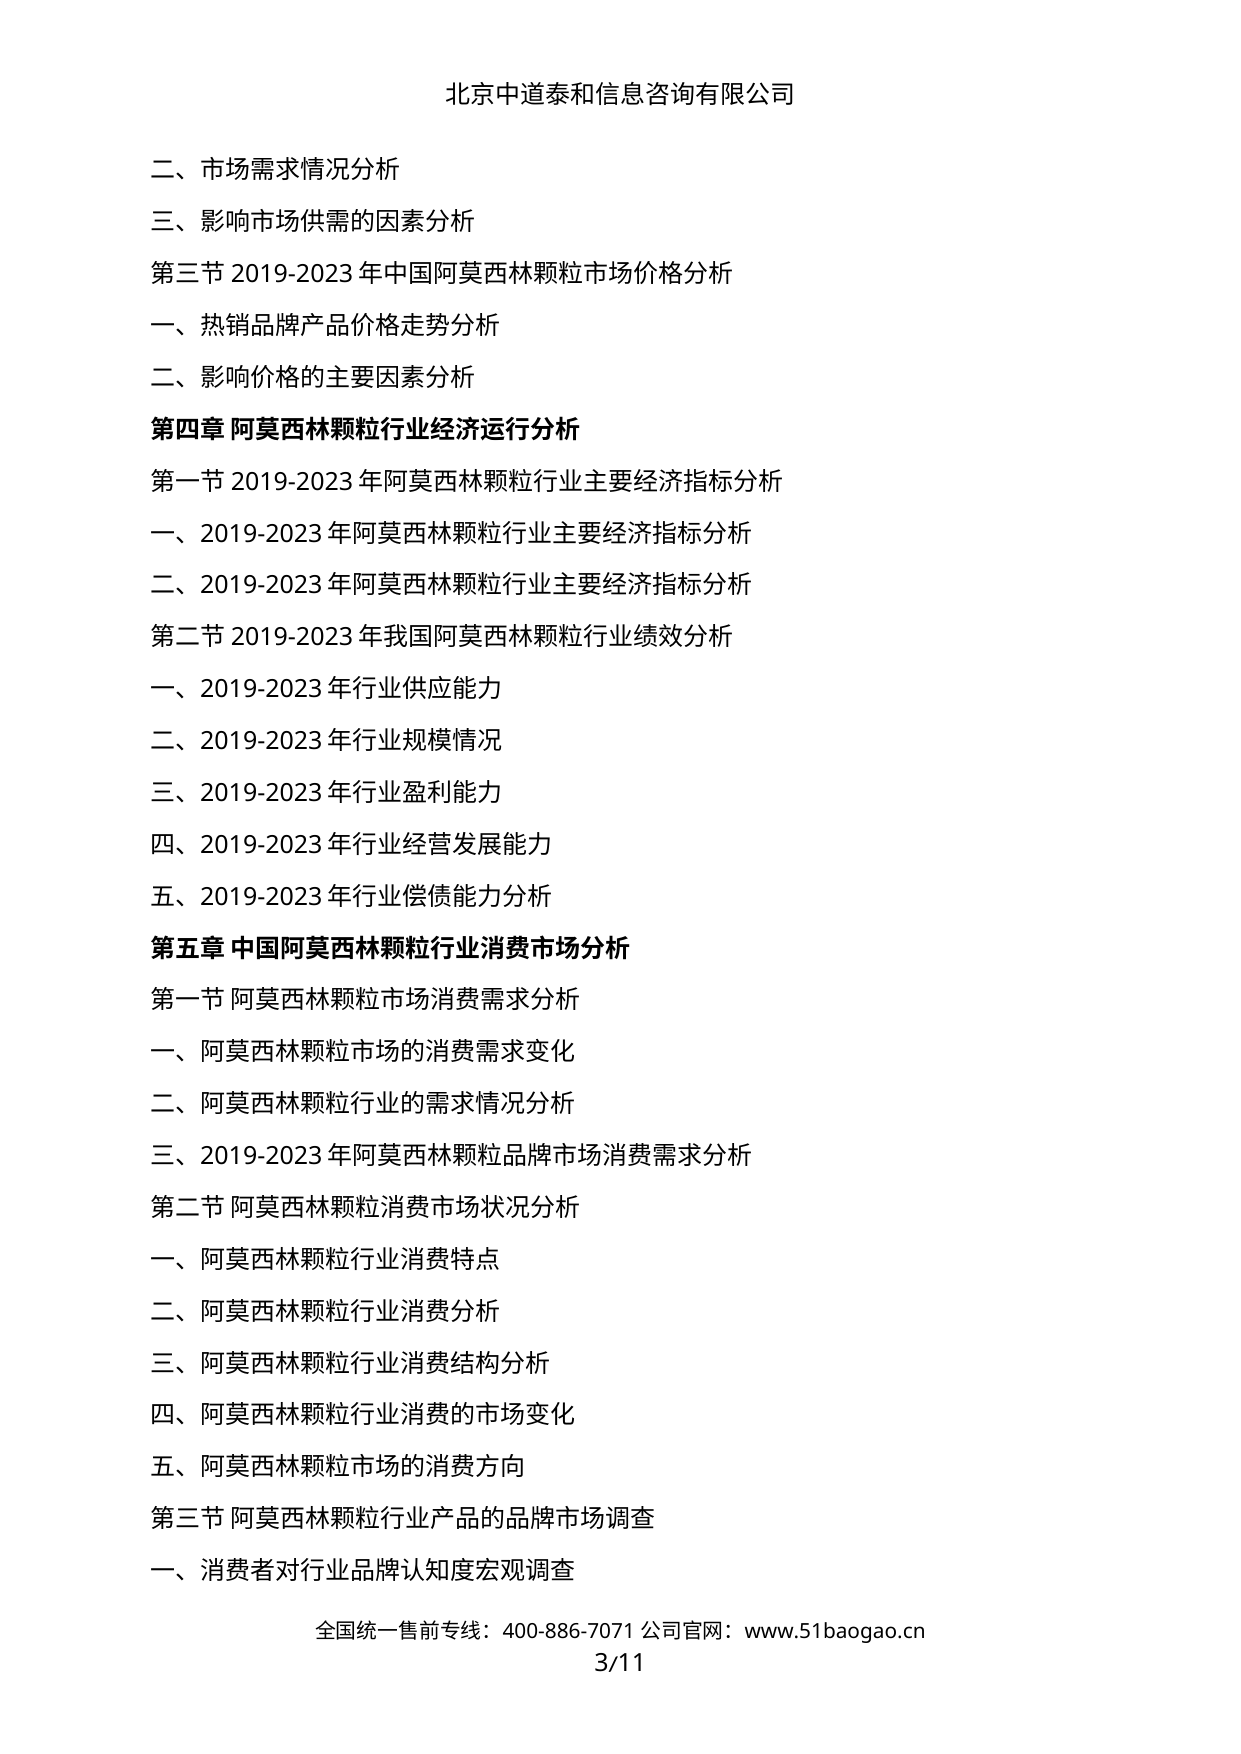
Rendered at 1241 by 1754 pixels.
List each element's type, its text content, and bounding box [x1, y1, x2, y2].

text 一、消费者对行业品牌认知度宏观调查 [150, 1551, 1090, 1587]
text 第二节 2019-2023年我国阿莫西林颗粒行业绩效分析 [150, 617, 1090, 653]
text 第三节 2019-2023年中国阿莫西林颗粒市场价格分析 [150, 254, 1090, 290]
text 第一节 2019-2023年阿莫西林颗粒行业主要经济指标分析 [150, 461, 1090, 497]
text 一、热销品牌产品价格走势分析 [150, 306, 1090, 342]
text 第一节 阿莫西林颗粒市场消费需求分析 [150, 980, 1090, 1016]
text 五、阿莫西林颗粒市场的消费方向 [150, 1447, 1090, 1483]
text 二、市场需求情况分析 [150, 150, 1090, 186]
text 二、2019-2023年行业规模情况 [150, 721, 1090, 757]
text 一、阿莫西林颗粒市场的消费需求变化 [150, 1032, 1090, 1068]
text 三、影响市场供需的因素分析 [150, 202, 1090, 238]
text 第五章 中国阿莫西林颗粒行业消费市场分析 [150, 928, 1090, 964]
text 三、阿莫西林颗粒行业消费结构分析 [150, 1343, 1090, 1379]
text 二、阿莫西林颗粒行业消费分析 [150, 1291, 1090, 1327]
text 第二节 阿莫西林颗粒消费市场状况分析 [150, 1187, 1090, 1224]
text 三、2019-2023年行业盈利能力 [150, 772, 1090, 809]
text 四、阿莫西林颗粒行业消费的市场变化 [150, 1395, 1090, 1431]
text 一、2019-2023年行业供应能力 [150, 669, 1090, 705]
text 四、2019-2023年行业经营发展能力 [150, 824, 1090, 861]
text 二、2019-2023年阿莫西林颗粒行业主要经济指标分析 [150, 565, 1090, 601]
text 一、2019-2023年阿莫西林颗粒行业主要经济指标分析 [150, 513, 1090, 549]
text 一、阿莫西林颗粒行业消费特点 [150, 1239, 1090, 1276]
text 五、2019-2023年行业偿债能力分析 [150, 876, 1090, 912]
text 二、阿莫西林颗粒行业的需求情况分析 [150, 1084, 1090, 1120]
text 第四章 阿莫西林颗粒行业经济运行分析 [150, 409, 1090, 446]
text 第三节 阿莫西林颗粒行业产品的品牌市场调查 [150, 1499, 1090, 1535]
text 二、影响价格的主要因素分析 [150, 357, 1090, 394]
text 三、2019-2023年阿莫西林颗粒品牌市场消费需求分析 [150, 1136, 1090, 1172]
